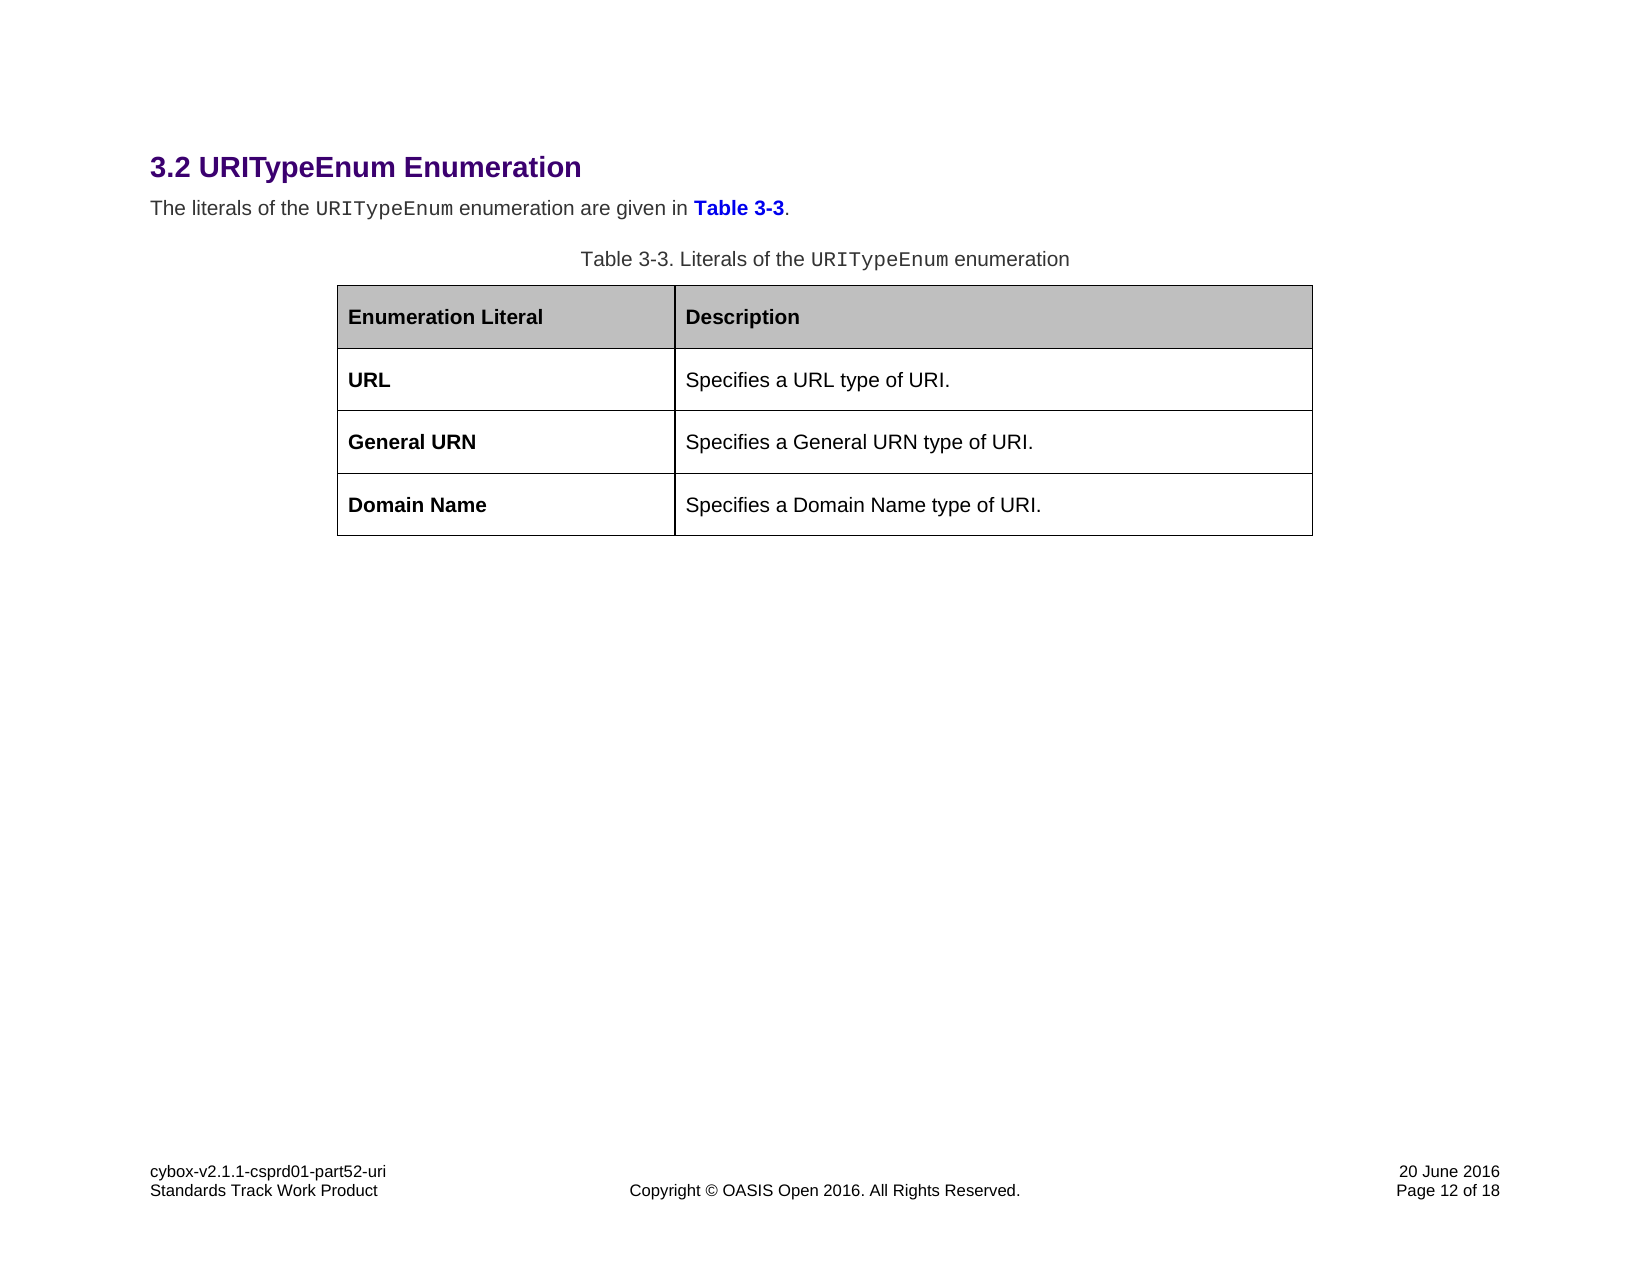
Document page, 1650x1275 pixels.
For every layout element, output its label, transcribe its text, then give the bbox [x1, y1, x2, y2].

table_cell Domain Name [338, 474, 674, 535]
table_cell URL [338, 349, 674, 410]
subtitle URITypeEnum Enumeration [150, 150, 1500, 183]
table_cell Specifies a URL type of URI. [676, 349, 1312, 410]
table_cell Specifies a Domain Name type of URI. [676, 474, 1312, 535]
table_header Description [676, 286, 1312, 348]
table_header Enumeration Literal [338, 286, 674, 348]
table_cell General URN [338, 411, 674, 473]
table_cell Specifies a General URN type of URI. [676, 411, 1312, 473]
